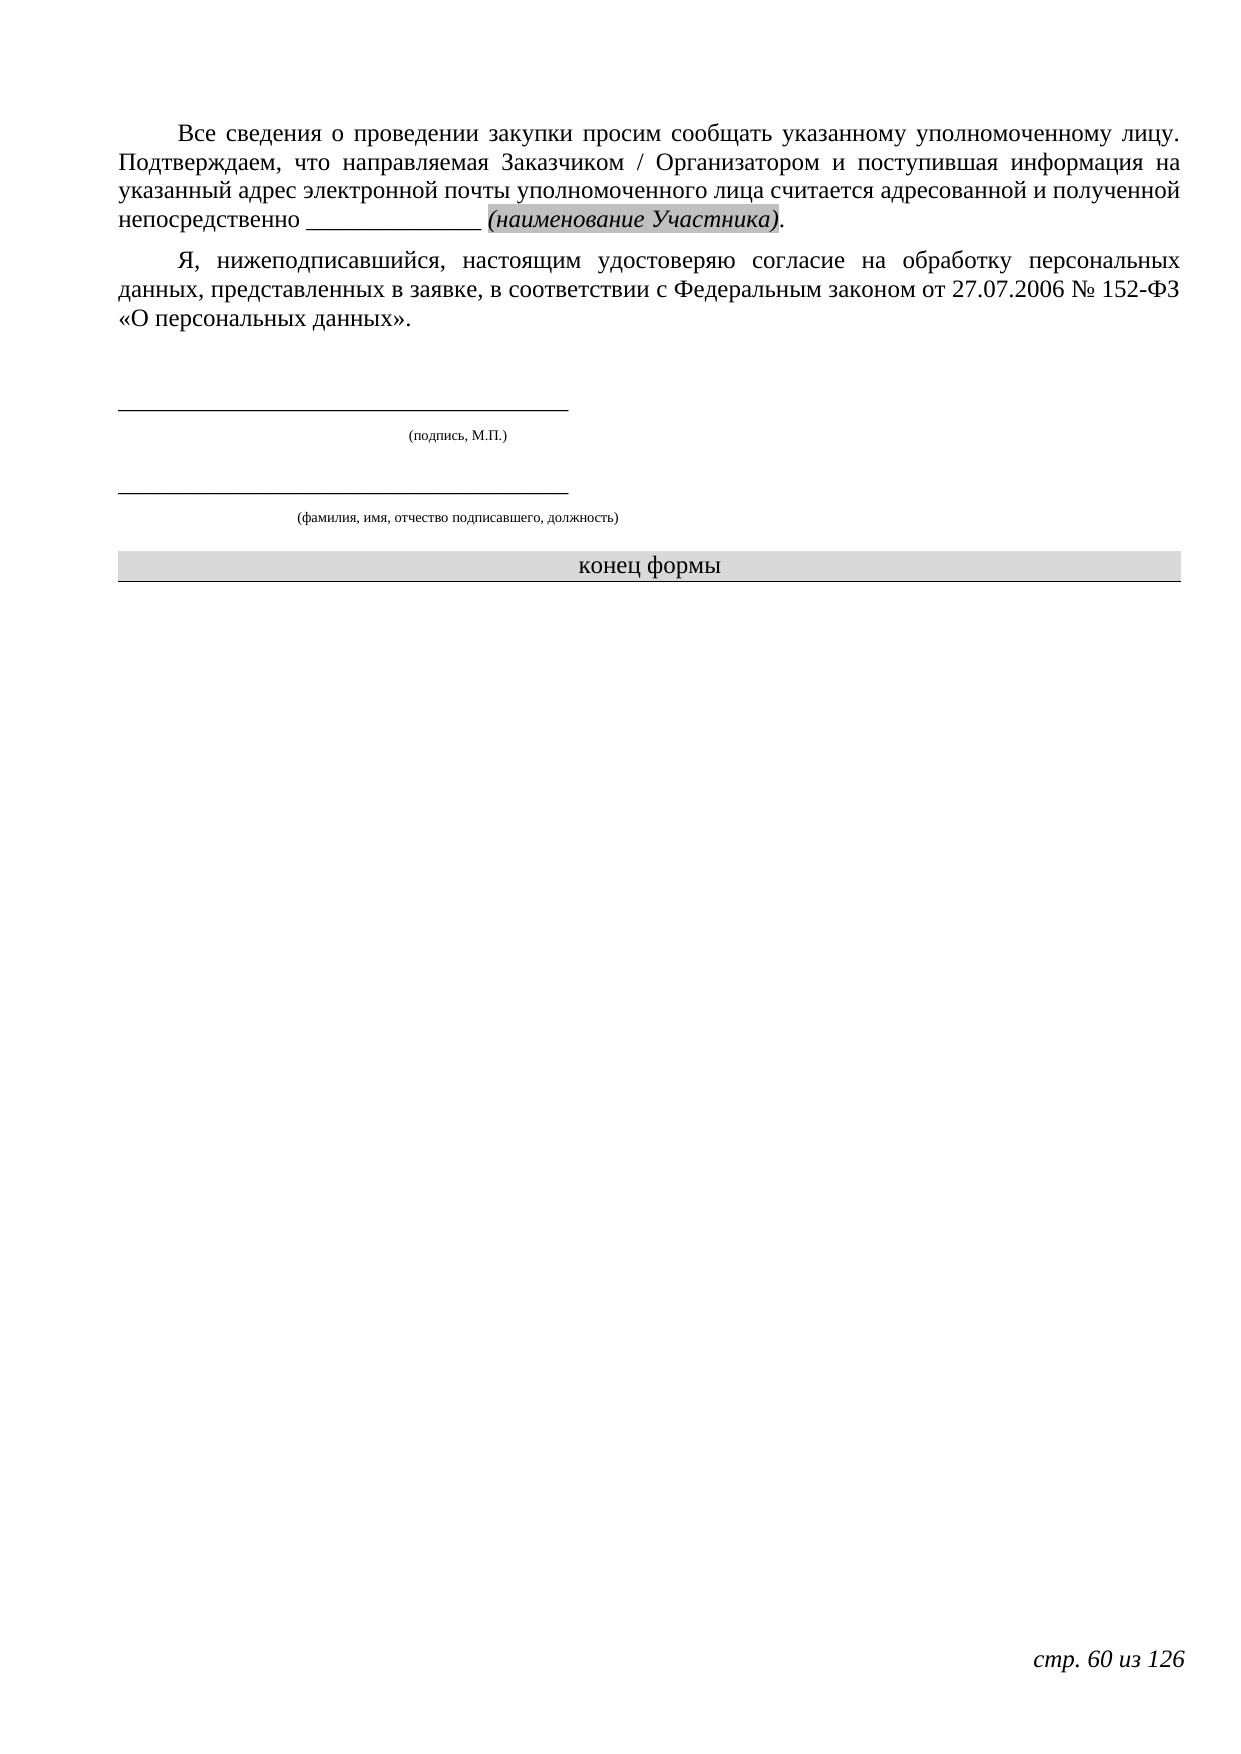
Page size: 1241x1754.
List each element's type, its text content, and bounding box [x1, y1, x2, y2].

text (фамилия, имя, отчество подписавшего, должность) [118, 509, 797, 538]
text (подпись, М.П.) [118, 427, 797, 456]
text Я, нижеподписавшийся, настоящим удостоверяю согласие на обработку персональных данных, представленных в заявке, в соответствии с Федеральным законом от 27.07.2006 № 152-ФЗ «О персональных данных». [118, 246, 1181, 332]
text ____________________________________ [118, 386, 1181, 414]
text Все сведения о проведении закупки просим сообщать указанному уполномоченному лицу. Подтверждаем, что направляемая Заказчиком / Организатором и поступившая информация на указанный адрес электронной почты уполномоченного лица считается адресованной и полученной непосредственно ______________ (наименование Участника). [118, 118, 1181, 233]
text ____________________________________ [118, 468, 1181, 497]
text конец формы [118, 551, 1181, 581]
